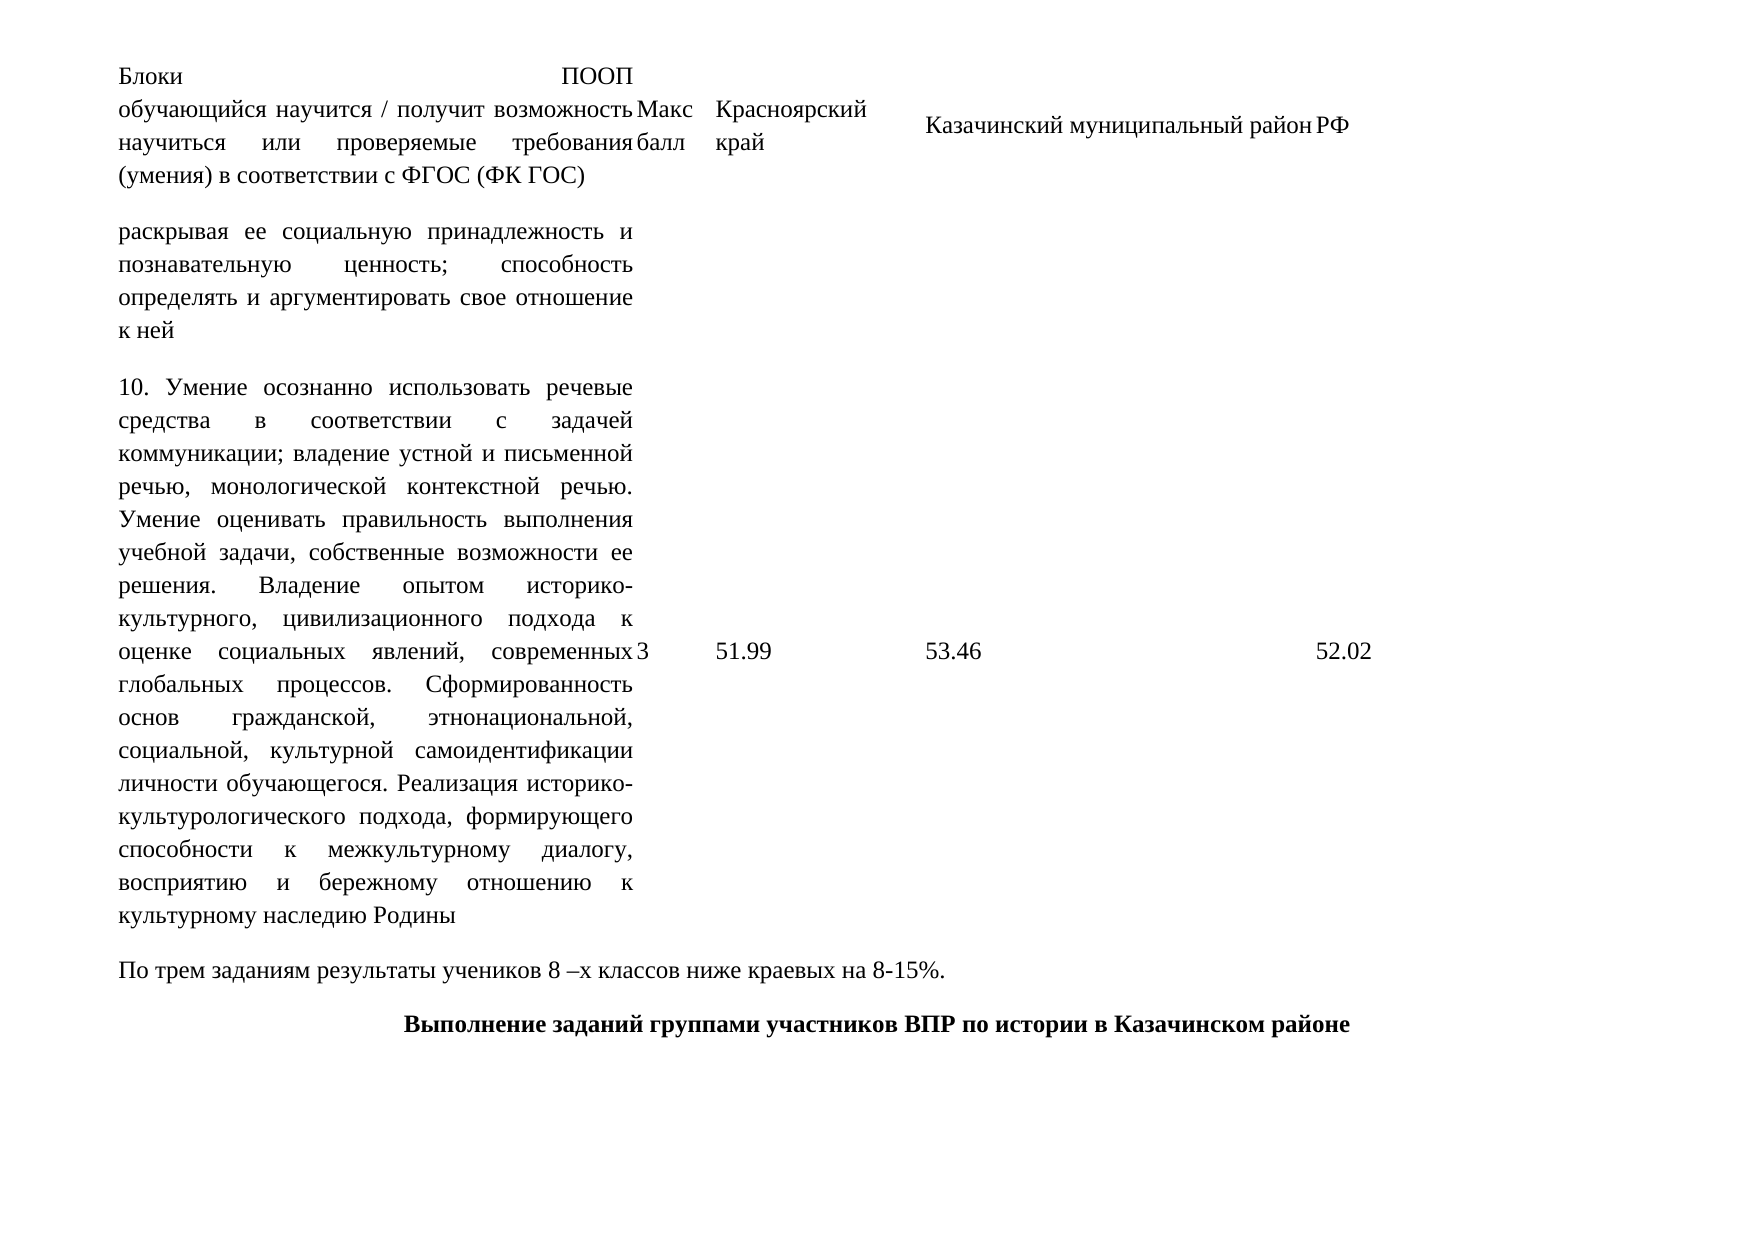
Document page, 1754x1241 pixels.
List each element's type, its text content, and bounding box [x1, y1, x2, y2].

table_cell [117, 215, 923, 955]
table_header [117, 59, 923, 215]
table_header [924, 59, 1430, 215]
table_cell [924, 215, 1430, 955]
text По трем заданиям результаты учеников 8 –х классов ниже краевых на 8-15%. [118, 955, 1636, 984]
text Выполнение заданий группами участников ВПР по истории в Казачинском районе [118, 1009, 1636, 1038]
